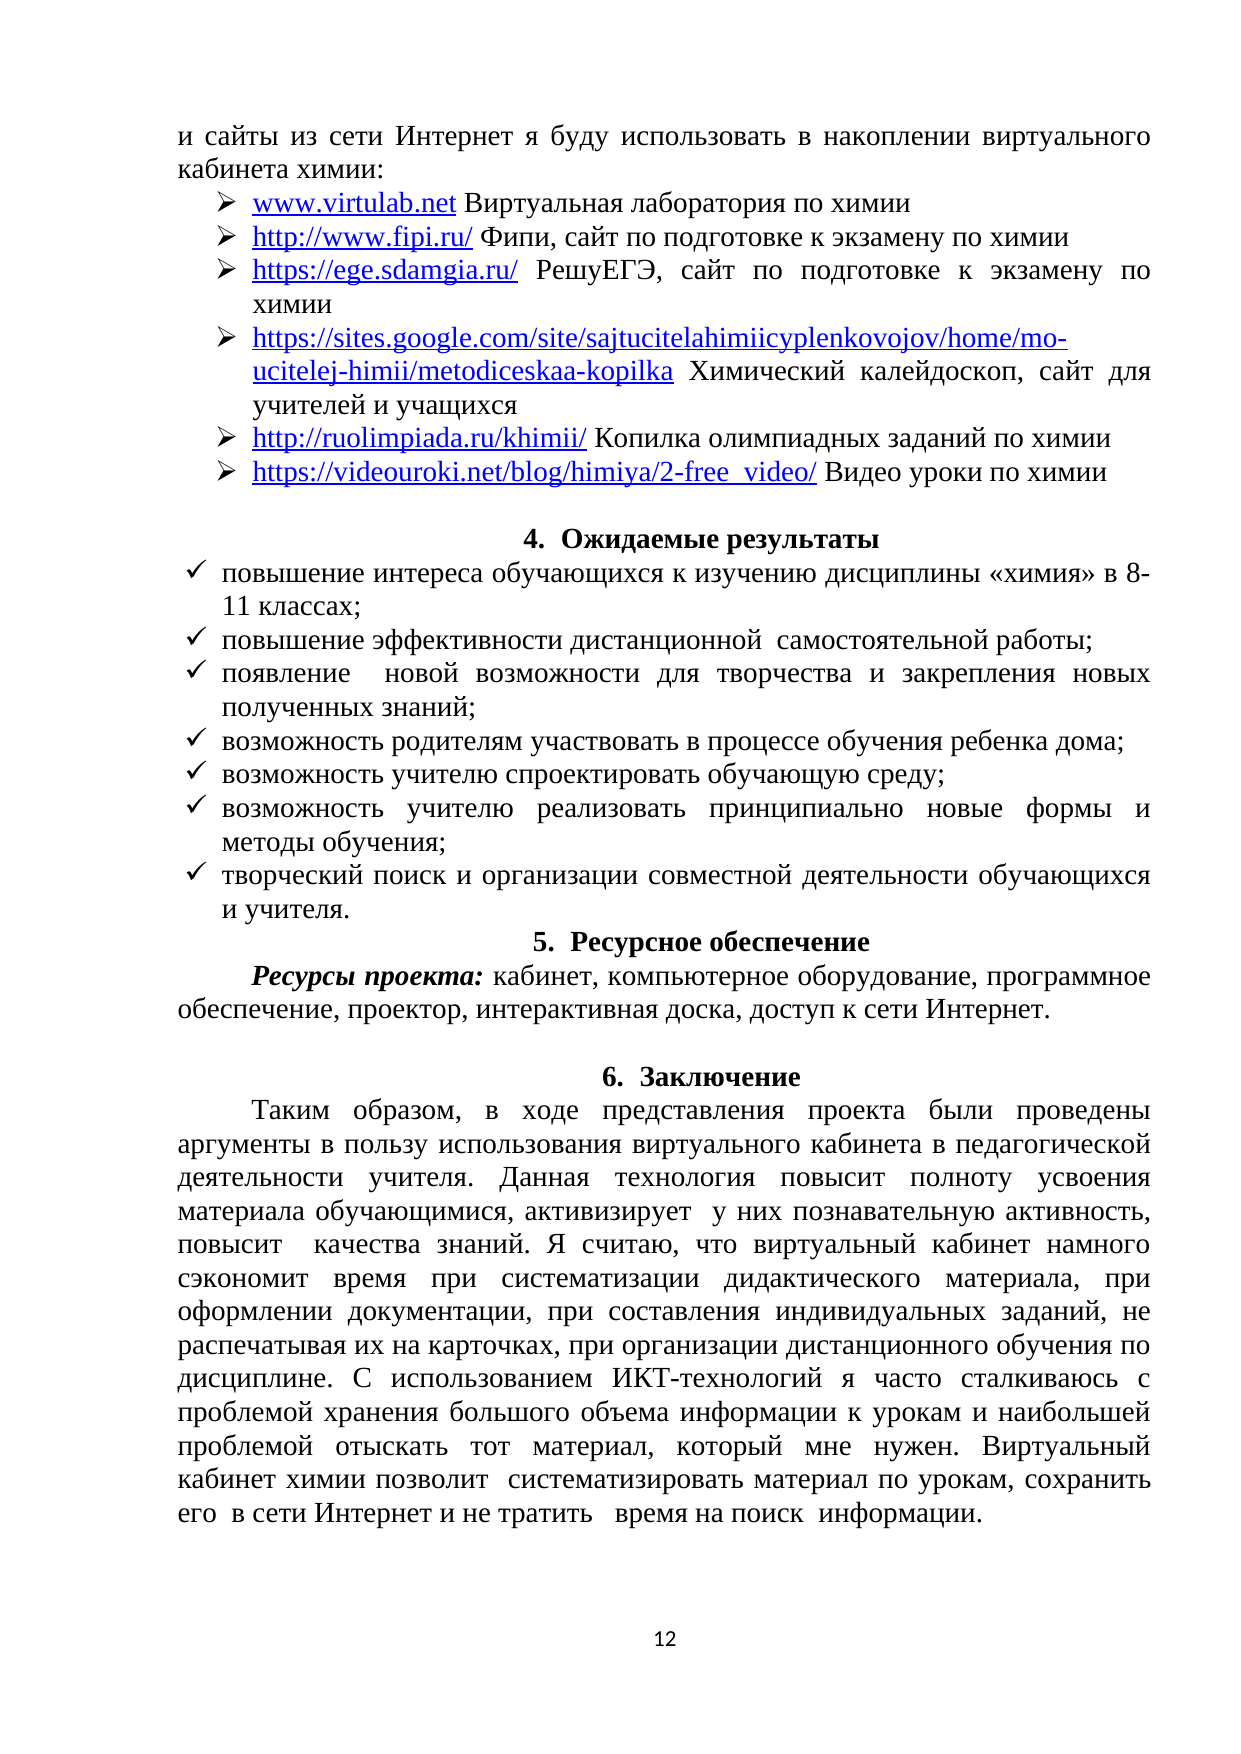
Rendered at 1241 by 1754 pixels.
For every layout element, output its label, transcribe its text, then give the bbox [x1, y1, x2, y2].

list появление новой возможности для творчества и закрепления новых полученных знаний; [184, 656, 1152, 723]
list возможность родителям участвовать в процессе обучения ребенка дома; [184, 723, 1152, 756]
list www.virtulab.net Виртуальная лаборатория по химии [215, 185, 1152, 219]
list Ожидаемые результаты [251, 521, 1152, 555]
list повышение эффективности дистанционной самостоятельной работы; [184, 622, 1152, 656]
list творческий поиск и организации совместной деятельности обучающихся и учителя. [184, 857, 1152, 924]
list повышение интереса обучающихся к изучению дисциплины «химия» в 8-11 классах; [184, 555, 1152, 622]
list http://www.fipi.ru/ Фипи, сайт по подготовке к экзамену по химии [215, 219, 1152, 252]
list Ресурсное обеспечение [251, 924, 1152, 958]
text и сайты из сети Интернет я буду использовать в накоплении виртуального кабинета химии: [177, 118, 1152, 185]
list возможность учителю реализовать принципиально новые формы и методы обучения; [184, 790, 1152, 857]
text Таким образом, в ходе представления проекта были проведены аргументы в пользу использования виртуального кабинета в педагогической деятельности учителя. Данная технология повысит полноту усвоения материала обучающимися, активизирует у них познавательную активность, повысит качества знаний. Я считаю, что виртуальный кабинет намного сэкономит время при систематизации дидактического материала, при оформлении документации, при составления индивидуальных заданий, не распечатывая их на карточках, при организации дистанционного обучения по дисциплине. С использованием ИКТ-технологий я часто сталкиваюсь с проблемой хранения большого объема информации к урокам и наибольшей проблемой отыскать тот материал, который мне нужен. Виртуальный кабинет химии позволит систематизировать материал по урокам, сохранить его в сети Интернет и не тратить время на поиск информации. [177, 1092, 1152, 1528]
text Ресурсы проекта: кабинет, компьютерное оборудование, программное обеспечение, проектор, интерактивная доска, доступ к сети Интернет. [177, 958, 1152, 1025]
list http://ruolimpiada.ru/khimii/ Копилка олимпиадных заданий по химии [215, 420, 1152, 454]
list https://videouroki.net/blog/himiya/2-free_video/ Видео уроки по химии [215, 454, 1152, 488]
list возможность учителю спроектировать обучающую среду; [184, 756, 1152, 790]
list https://ege.sdamgia.ru/ РешуЕГЭ, сайт по подготовке к экзамену по химии [215, 252, 1152, 320]
list Заключение [251, 1059, 1152, 1092]
list https://sites.google.com/site/sajtucitelahimiicyplenkovojov/home/mo-ucitelej-himii/metodiceskaa-kopilka Химический калейдоскоп, сайт для учителей и учащихся [215, 320, 1152, 420]
